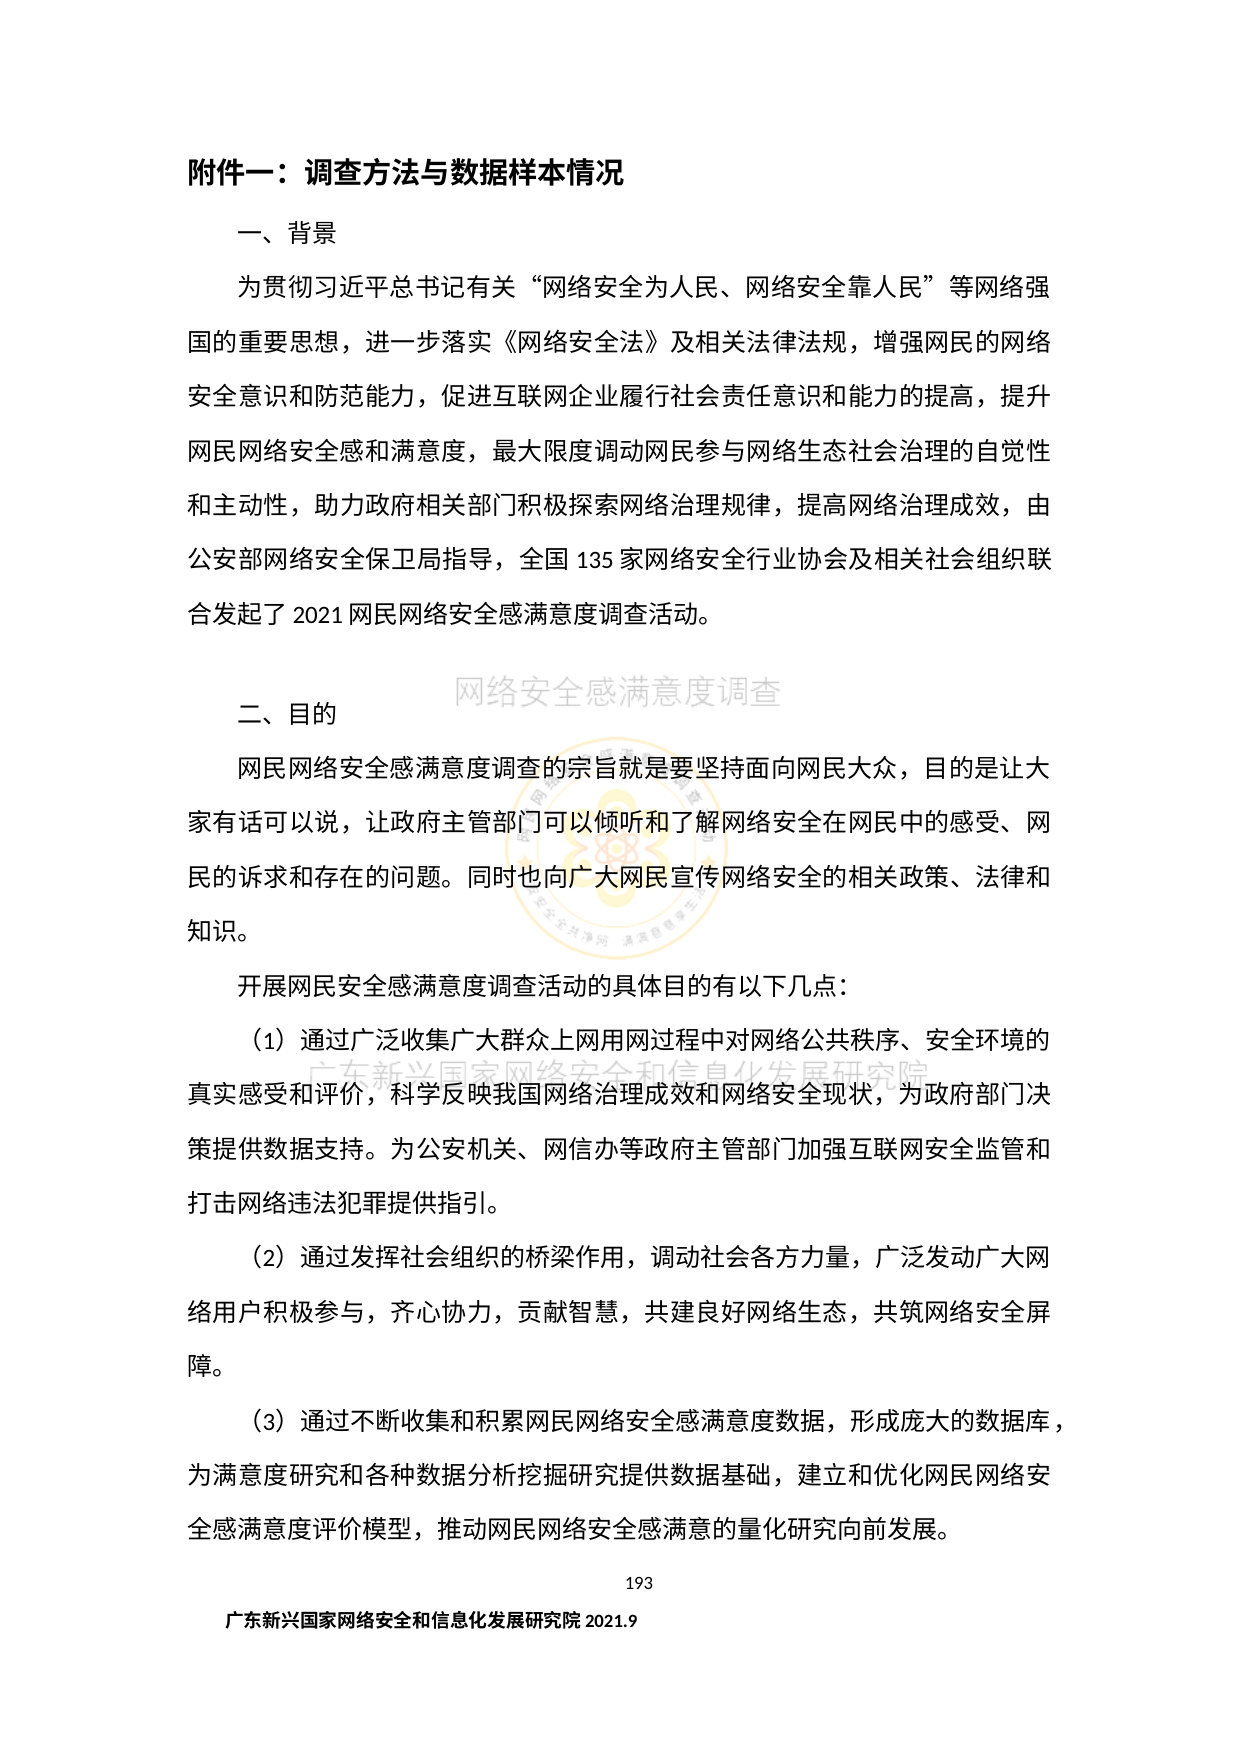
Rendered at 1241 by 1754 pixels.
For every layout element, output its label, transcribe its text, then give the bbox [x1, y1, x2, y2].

text 一、背景 [187, 213, 1053, 250]
text 为贯彻习近平总书记有关“网络安全为人民、网络安全靠人民”等网络强国的重要思想，进一步落实《网络安全法》及相关法律法规，增强网民的网络安全意识和防范能力，促进互联网企业履行社会责任意识和能力的提高，提升网民网络安全感和满意度，最大限度调动网民参与网络生态社会治理的自觉性和主动性，助力政府相关部门积极探索网络治理规律，提高网络治理成效，由公安部网络安全保卫局指导，全国135家网络安全行业协会及相关社会组织联合发起了2021网民网络安全感满意度调查活动。 [187, 268, 1053, 630]
text 二、目的 [187, 694, 1053, 730]
subtitle 附件一：调查方法与数据样本情况 [187, 150, 1053, 192]
text （2）通过发挥社会组织的桥梁作用，调动社会各方力量，广泛发动广大网络用户积极参与，齐心协力，贡献智慧，共建良好网络生态，共筑网络安全屏障。 [187, 1238, 1053, 1383]
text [187, 1401, 1053, 1546]
text 网民网络安全感满意度调查的宗旨就是要坚持面向网民大众，目的是让大家有话可以说，让政府主管部门可以倾听和了解网络安全在网民中的感受、网民的诉求和存在的问题。同时也向广大网民宣传网络安全的相关政策、法律和知识。 [187, 748, 1053, 948]
text 开展网民安全感满意度调查活动的具体目的有以下几点： [187, 966, 1053, 1002]
text （1）通过广泛收集广大群众上网用网过程中对网络公共秩序、安全环境的真实感受和评价，科学反映我国网络治理成效和网络安全现状，为政府部门决策提供数据支持。为公安机关、网信办等政府主管部门加强互联网安全监管和打击网络违法犯罪提供指引。 [187, 1020, 1053, 1220]
